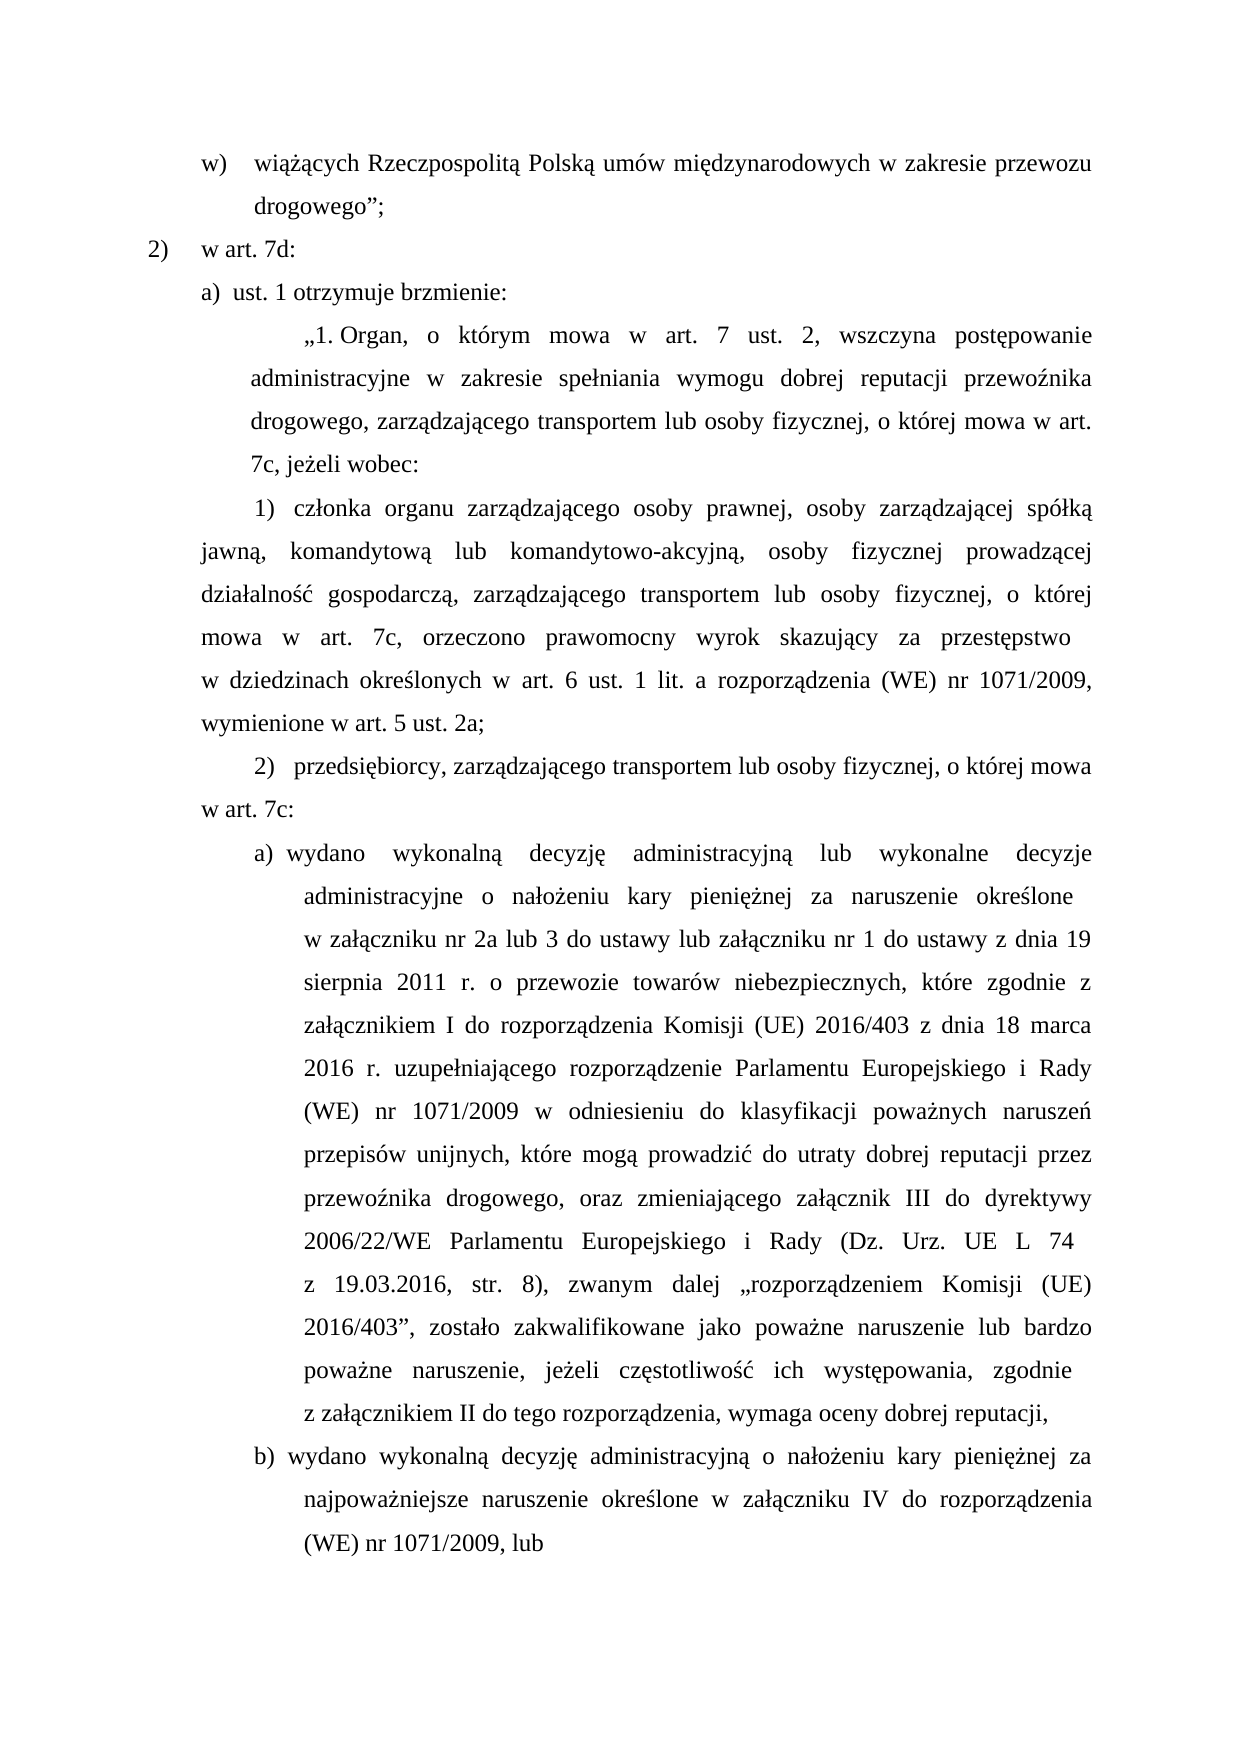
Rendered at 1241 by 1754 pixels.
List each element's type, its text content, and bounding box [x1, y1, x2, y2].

text a) ust. 1 otrzymuje brzmienie: [201, 277, 1093, 306]
text b) wydano wykonalną decyzję administracyjną o nałożeniu kary pieniężnej za najpoważniejsze naruszenie określone w załączniku IV do rozporządzenia (WE) nr 1071/2009, lub [254, 1441, 1093, 1556]
text a) wydano wykonalną decyzję administracyjną lub wykonalne decyzje administracyjne o nałożeniu kary pieniężnej za naruszenie określone w załączniku nr 2a lub 3 do ustawy lub załączniku nr 1 do ustawy z dnia 19 sierpnia 2011 r. o przewozie towarów niebezpiecznych, które zgodnie z załącznikiem I do rozporządzenia Komisji (UE) 2016/403 z dnia 18 marca 2016 r. uzupełniającego rozporządzenie Parlamentu Europejskiego i Rady (WE) nr 1071/2009 w odniesieniu do klasyfikacji poważnych naruszeń przepisów unijnych, które mogą prowadzić do utraty dobrej reputacji przez przewoźnika drogowego, oraz zmieniającego załącznik III do dyrektywy 2006/22/WE Parlamentu Europejskiego i Rady (Dz. Urz. UE L 74 z 19.03.2016, str. 8), zwanym dalej „rozporządzeniem Komisji (UE) 2016/403”, zostało zakwalifikowane jako poważne naruszenie lub bardzo poważne naruszenie, jeżeli częstotliwość ich występowania, zgodnie z załącznikiem II do tego rozporządzenia, wymaga oceny dobrej reputacji, [254, 838, 1093, 1427]
text 1) członka organu zarządzającego osoby prawnej, osoby zarządzającej spółką jawną, komandytową lub komandytowo-akcyjną, osoby fizycznej prowadzącej działalność gospodarczą, zarządzającego transportem lub osoby fizycznej, o której mowa w art. 7c, orzeczono prawomocny wyrok skazujący za przestępstwo w dziedzinach określonych w art. 6 ust. 1 lit. a rozporządzenia (WE) nr 1071/2009, wymienione w art. 5 ust. 2a; [201, 493, 1093, 737]
text 2) przedsiębiorcy, zarządzającego transportem lub osoby fizycznej, o której mowa w art. 7c: [201, 751, 1093, 823]
text „1. Organ, o którym mowa w art. 7 ust. 2, wszczyna postępowanie administracyjne w zakresie spełniania wymogu dobrej reputacji przewoźnika drogowego, zarządzającego transportem lub osoby fizycznej, o której mowa w art. 7c, jeżeli wobec: [250, 320, 1093, 478]
text 2) w art. 7d: [148, 234, 1093, 263]
text w) wiążących Rzeczpospolitą Polską umów międzynarodowych w zakresie przewozu drogowego”; [201, 148, 1093, 219]
